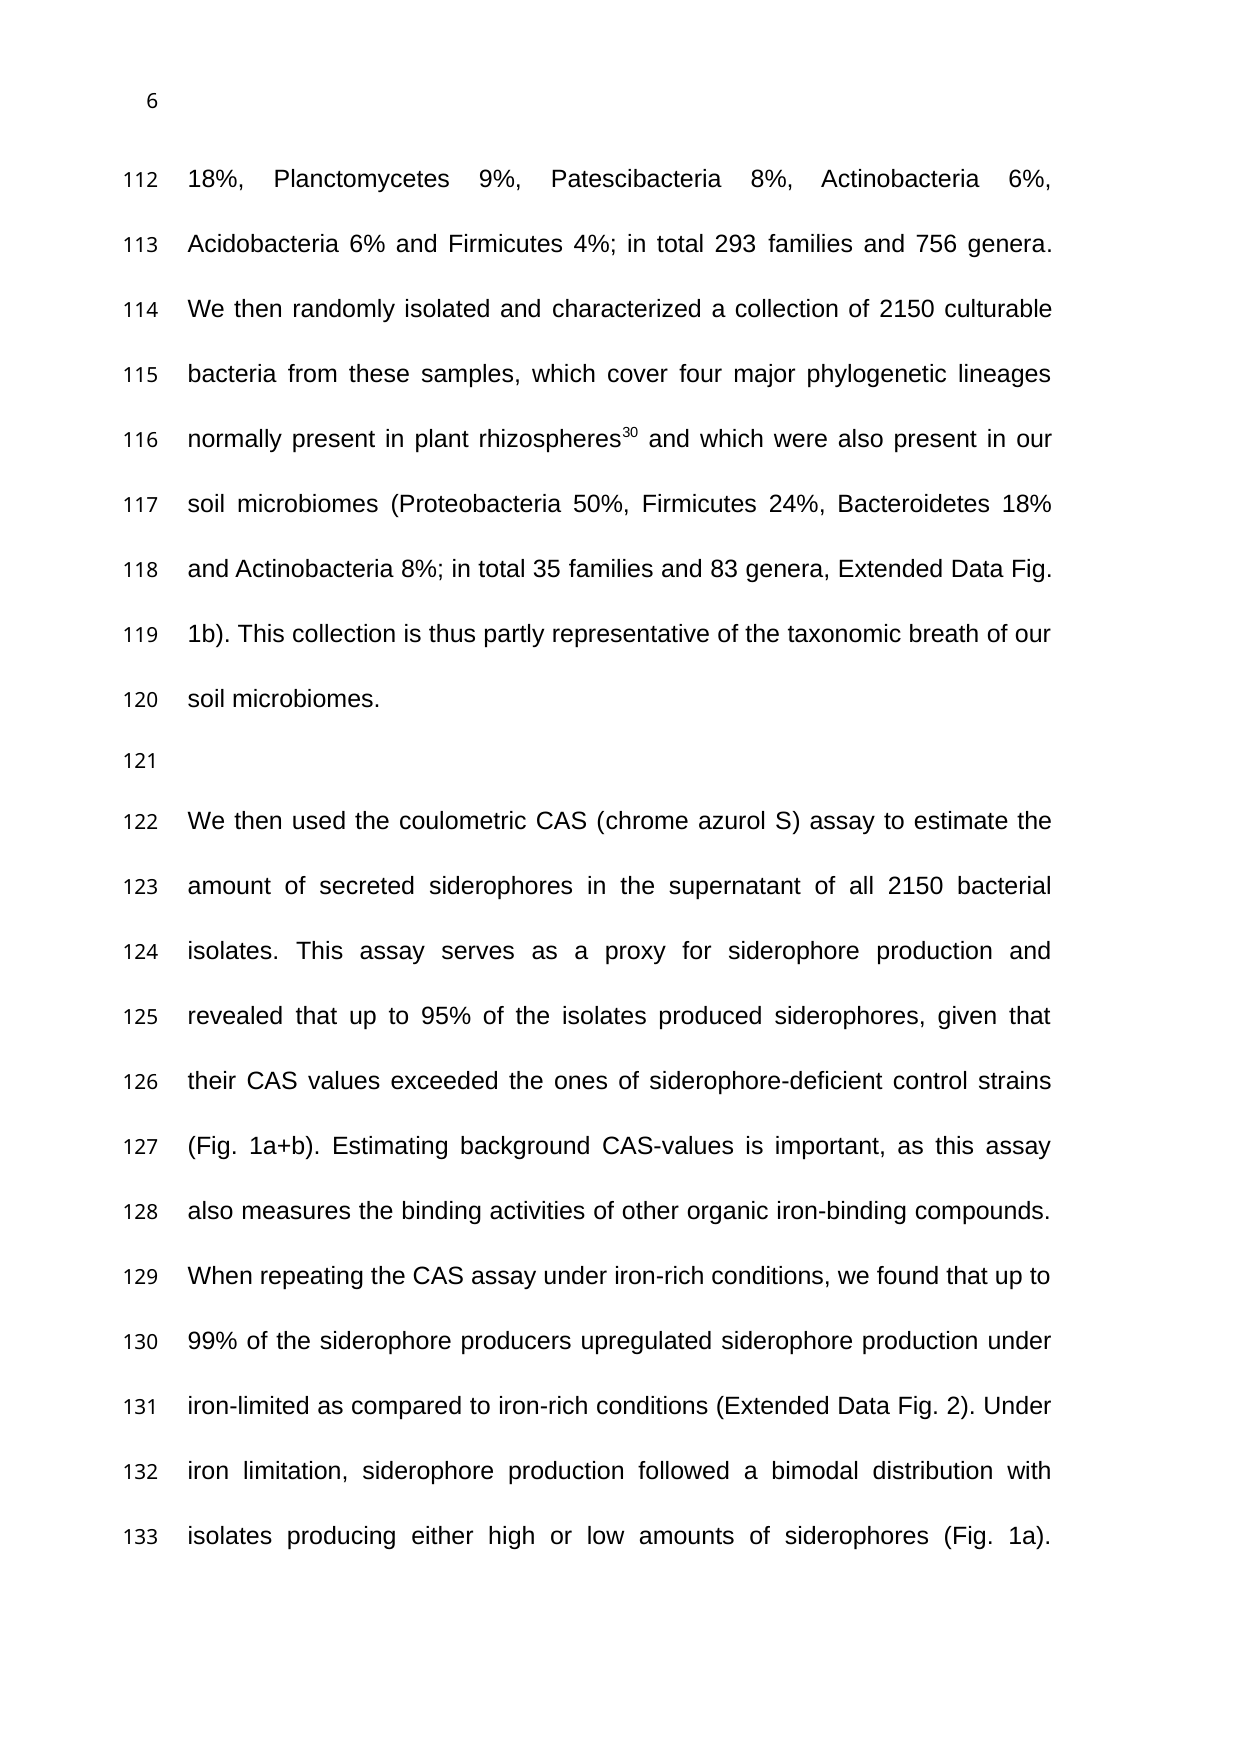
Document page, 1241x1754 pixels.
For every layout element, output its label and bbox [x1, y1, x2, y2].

text [187, 162, 1053, 714]
text [187, 804, 1053, 1552]
